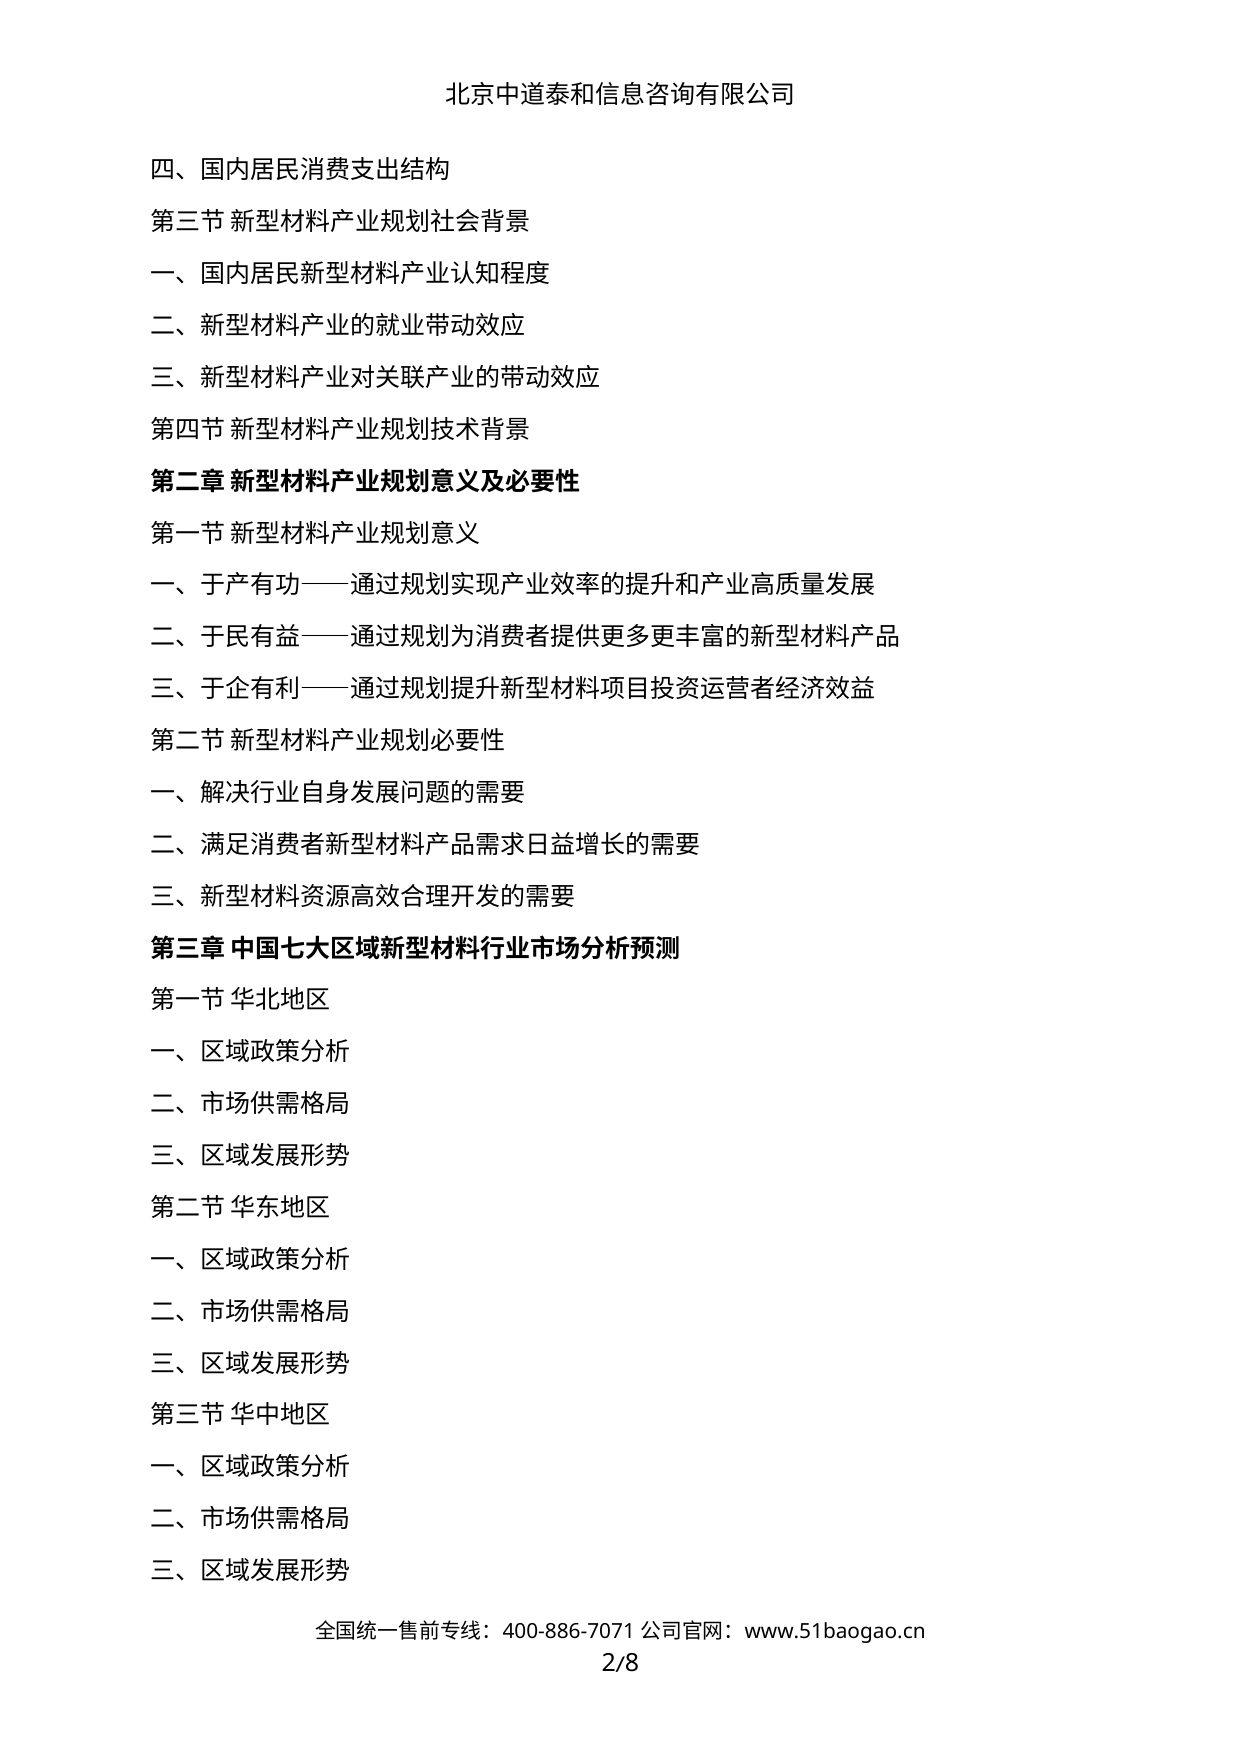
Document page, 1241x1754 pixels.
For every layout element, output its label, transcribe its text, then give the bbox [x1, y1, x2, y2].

text 第二节 华东地区 [150, 1187, 1090, 1224]
text 第二章 新型材料产业规划意义及必要性 [150, 461, 1090, 497]
text 第三节 新型材料产业规划社会背景 [150, 202, 1090, 238]
text 第三节 华中地区 [150, 1395, 1090, 1431]
text 三、区域发展形势 [150, 1343, 1090, 1379]
text 三、新型材料产业对关联产业的带动效应 [150, 357, 1090, 394]
text 一、解决行业自身发展问题的需要 [150, 772, 1090, 809]
text 二、于民有益——通过规划为消费者提供更多更丰富的新型材料产品 [150, 617, 1090, 653]
text 第四节 新型材料产业规划技术背景 [150, 409, 1090, 446]
text 第二节 新型材料产业规划必要性 [150, 721, 1090, 757]
text 二、市场供需格局 [150, 1499, 1090, 1535]
text 三、区域发展形势 [150, 1136, 1090, 1172]
text 三、于企有利——通过规划提升新型材料项目投资运营者经济效益 [150, 669, 1090, 705]
text 一、区域政策分析 [150, 1447, 1090, 1483]
text 四、国内居民消费支出结构 [150, 150, 1090, 186]
text 第一节 新型材料产业规划意义 [150, 513, 1090, 549]
text 一、区域政策分析 [150, 1239, 1090, 1276]
text 二、满足消费者新型材料产品需求日益增长的需要 [150, 824, 1090, 861]
text 三、新型材料资源高效合理开发的需要 [150, 876, 1090, 912]
text 第三章 中国七大区域新型材料行业市场分析预测 [150, 928, 1090, 964]
text 一、国内居民新型材料产业认知程度 [150, 254, 1090, 290]
text 二、市场供需格局 [150, 1084, 1090, 1120]
text 二、新型材料产业的就业带动效应 [150, 306, 1090, 342]
text 第一节 华北地区 [150, 980, 1090, 1016]
text 二、市场供需格局 [150, 1291, 1090, 1327]
text 一、于产有功——通过规划实现产业效率的提升和产业高质量发展 [150, 565, 1090, 601]
text 三、区域发展形势 [150, 1551, 1090, 1587]
text 一、区域政策分析 [150, 1032, 1090, 1068]
